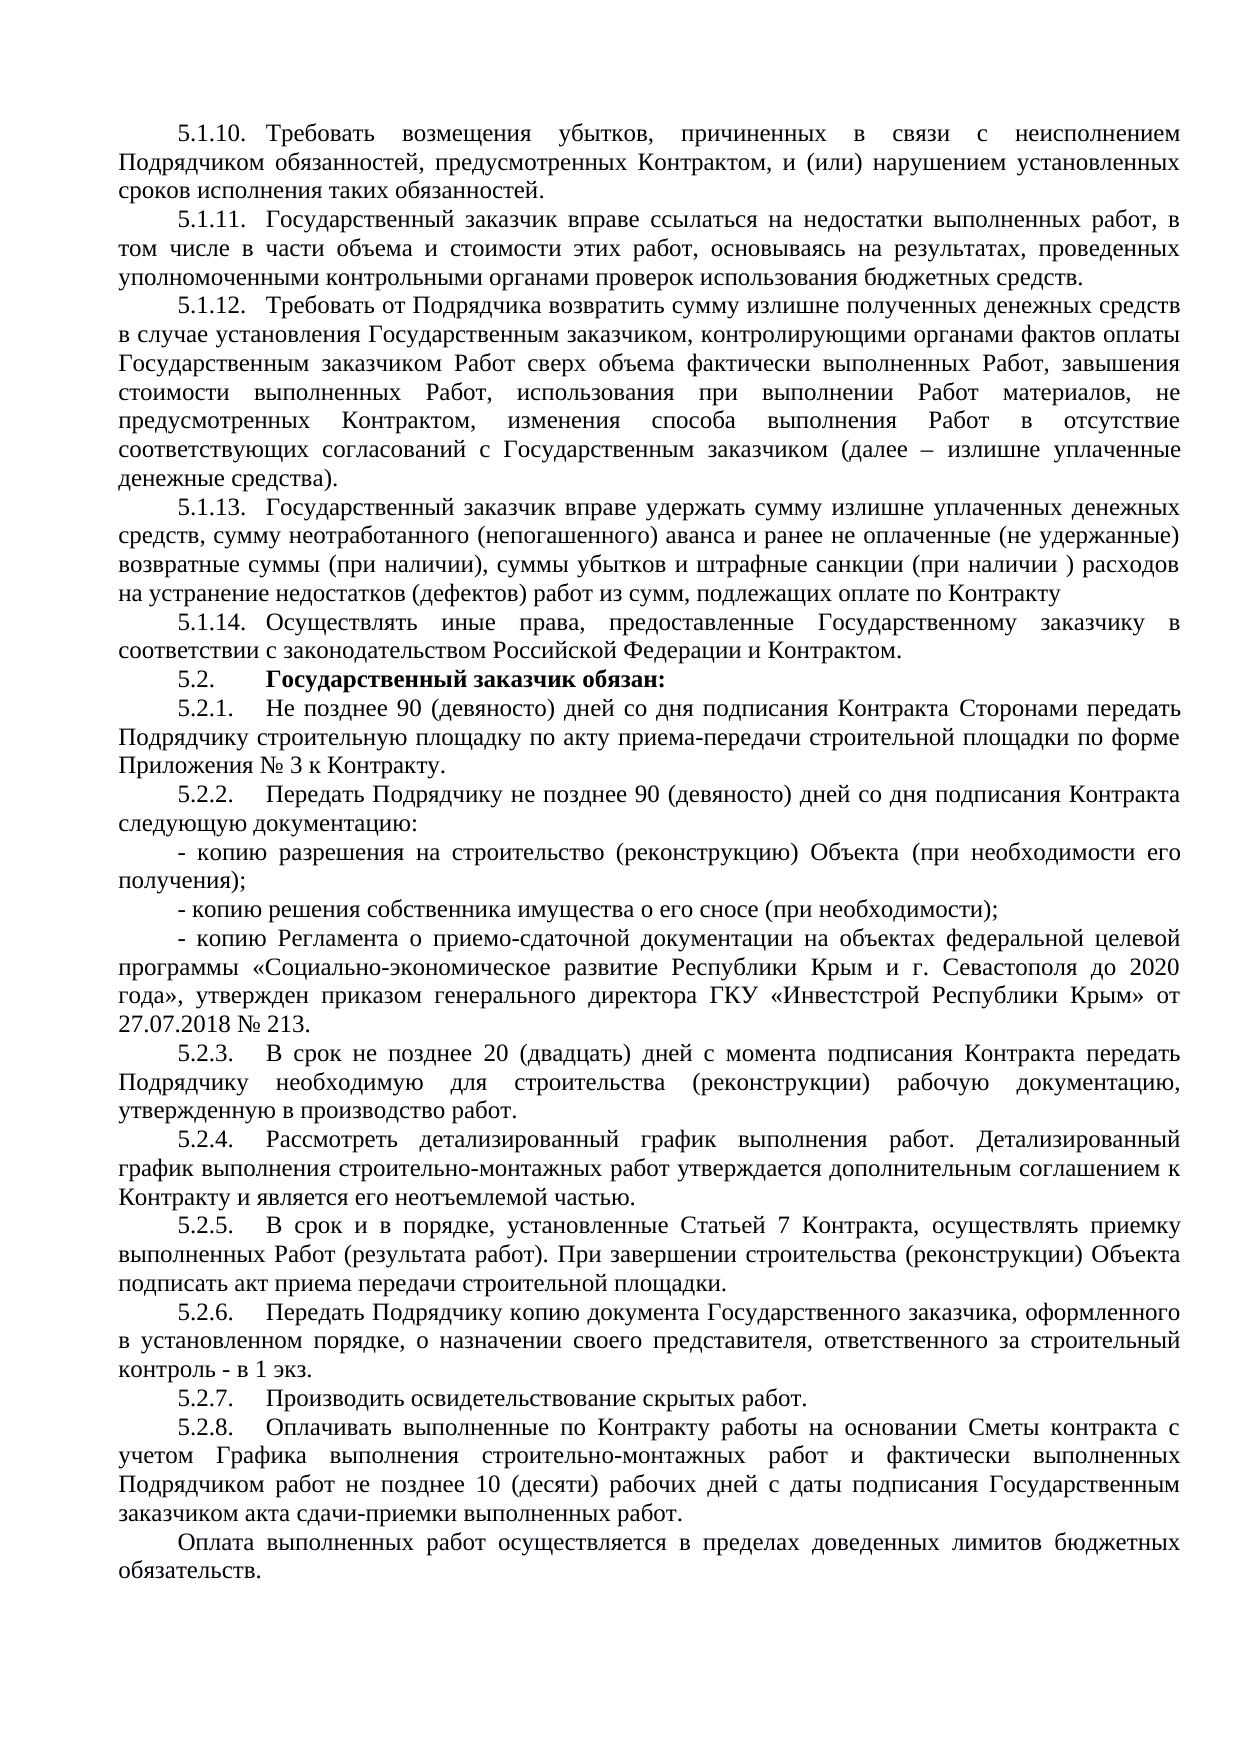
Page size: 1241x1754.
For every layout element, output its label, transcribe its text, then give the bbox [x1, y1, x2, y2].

text - копию решения собственника имущества о его сносе (при необходимости); [118, 894, 1181, 923]
list Рассмотреть детализированный график выполнения работ. Детализированный график выполнения строительно-монтажных работ утверждается дополнительным соглашением к Контракту и является его неотъемлемой частью. [118, 1124, 1181, 1211]
list Производить освидетельствование скрытых работ. [118, 1383, 1181, 1412]
list Не позднее 90 (девяносто) дней со дня подписания Контракта Сторонами передать Подрядчику строительную площадку по акту приема-передачи строительной площадки по форме Приложения № 3 к Контракту. [118, 693, 1181, 779]
list Передать Подрядчику копию документа Государственного заказчика, оформленного в установленном порядке, о назначении своего представителя, ответственного за строительный контроль - в 1 экз. [118, 1297, 1181, 1383]
list Государственный заказчик вправе удержать сумму излишне уплаченных денежных средств, сумму неотработанного (непогашенного) аванса и ранее не оплаченные (не удержанные) возвратные суммы (при наличии), суммы убытков и штрафные санкции (при наличии ) расходов на устранение недостатков (дефектов) работ из сумм, подлежащих оплате по Контракту [118, 492, 1181, 607]
list В срок не позднее 20 (двадцать) дней с момента подписания Контракта передать Подрядчику необходимую для строительства (реконструкции) рабочую документацию, утвержденную в производство работ. [118, 1038, 1181, 1124]
list Требовать от Подрядчика возвратить сумму излишне полученных денежных средств в случае установления Государственным заказчиком, контролирующими органами фактов оплаты Государственным заказчиком Работ сверх объема фактически выполненных Работ, завышения стоимости выполненных Работ, использования при выполнении Работ материалов, не предусмотренных Контрактом, изменения способа выполнения Работ в отсутствие соответствующих согласований с Государственным заказчиком (далее – излишне уплаченные денежные средства). [118, 291, 1181, 492]
list Осуществлять иные права, предоставленные Государственному заказчику в соответствии с законодательством Российской Федерации и Контрактом. [118, 607, 1181, 664]
list В срок и в порядке, установленные Статьей 7 Контракта, осуществлять приемку выполненных Работ (результата работ). При завершении строительства (реконструкции) Объекта подписать акт приема передачи строительной площадки. [118, 1211, 1181, 1297]
text Оплата выполненных работ осуществляется в пределах доведенных лимитов бюджетных обязательств. [118, 1527, 1181, 1584]
list Требовать возмещения убытков, причиненных в связи с неисполнением Подрядчиком обязанностей, предусмотренных Контрактом, и (или) нарушением установленных сроков исполнения таких обязанностей. [118, 118, 1181, 204]
text - копию разрешения на строительство (реконструкцию) Объекта (при необходимости его получения); [118, 837, 1181, 894]
list Оплачивать выполненные по Контракту работы на основании Сметы контракта с учетом Графика выполнения строительно-монтажных работ и фактически выполненных Подрядчиком работ не позднее 10 (десяти) рабочих дней с даты подписания Государственным заказчиком акта сдачи-приемки выполненных работ. [118, 1412, 1181, 1527]
list Государственный заказчик обязан: [118, 664, 1181, 693]
list Государственный заказчик вправе ссылаться на недостатки выполненных работ, в том числе в части объема и стоимости этих работ, основываясь на результатах, проведенных уполномоченными контрольными органами проверок использования бюджетных средств. [118, 204, 1181, 291]
text - копию Регламента о приемо-сдаточной документации на объектах федеральной целевой программы «Социально-экономическое развитие Республики Крым и г. Севастополя до 2020 года», утвержден приказом генерального директора ГКУ «Инвестстрой Республики Крым» от 27.07.2018 № 213. [118, 923, 1181, 1038]
list Передать Подрядчику не позднее 90 (девяносто) дней со дня подписания Контракта следующую документацию: [118, 779, 1181, 837]
